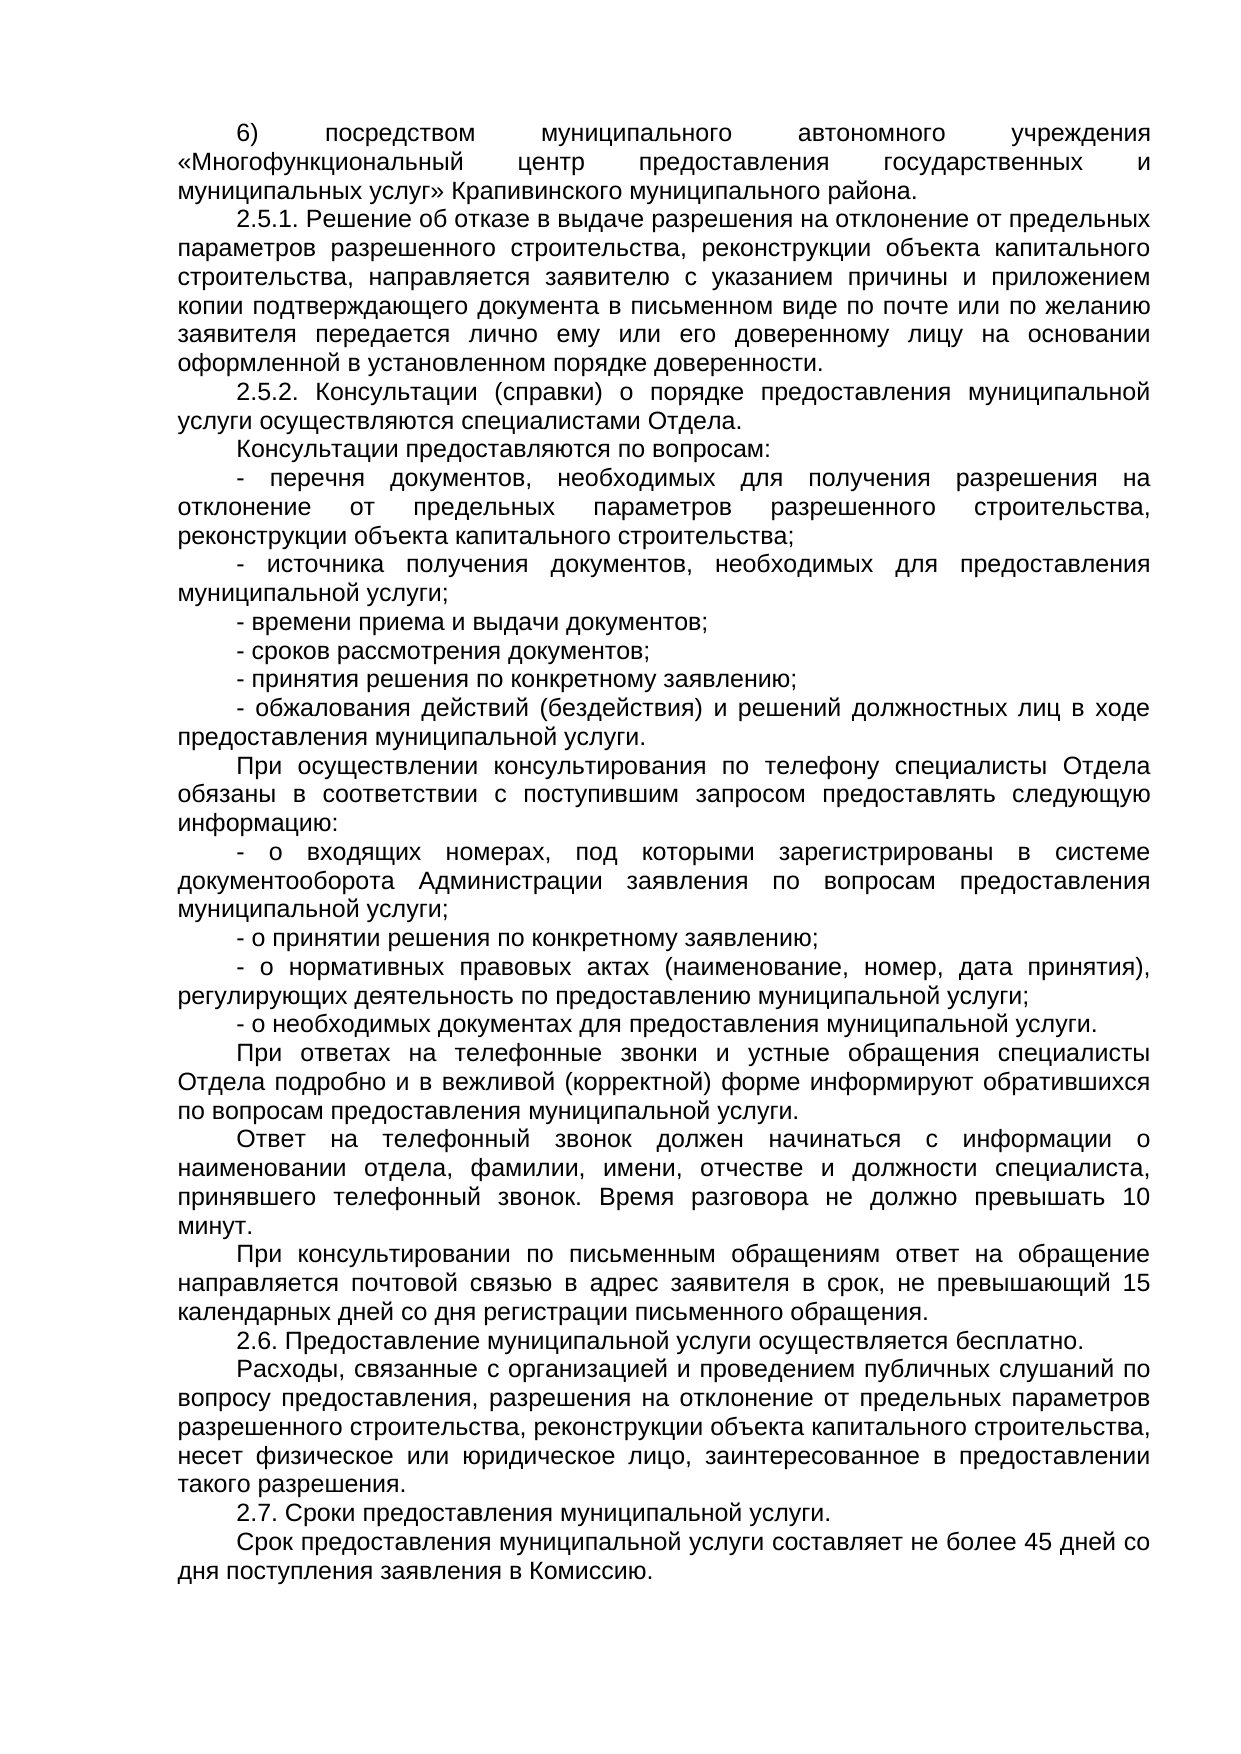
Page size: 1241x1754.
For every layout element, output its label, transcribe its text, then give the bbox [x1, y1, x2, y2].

text - источника получения документов, необходимых для предоставления муниципальной услуги; [177, 549, 1152, 607]
text 2.6. Предоставление муниципальной услуги осуществляется бесплатно. [177, 1326, 1152, 1354]
text При консультировании по письменным обращениям ответ на обращение направляется почтовой связью в адрес заявителя в срок, не превышающий 15 календарных дней со дня регистрации письменного обращения. [177, 1239, 1152, 1326]
text 2.5.1. Решение об отказе в выдаче разрешения на отклонение от предельных параметров разрешенного строительства, реконструкции объекта капитального строительства, направляется заявителю с указанием причины и приложением копии подтверждающего документа в письменном виде по почте или по желанию заявителя передается лично ему или его доверенному лицу на основании оформленной в установленном порядке доверенности. [177, 204, 1152, 377]
text При ответах на телефонные звонки и устные обращения специалисты Отдела подробно и в вежливой (корректной) форме информируют обратившихся по вопросам предоставления муниципальной услуги. [177, 1038, 1152, 1124]
text - времени приема и выдачи документов; [177, 607, 1152, 636]
text - о необходимых документах для предоставления муниципальной услуги. [177, 1009, 1152, 1038]
text - сроков рассмотрения документов; [177, 636, 1152, 664]
text Ответ на телефонный звонок должен начинаться с информации о наименовании отдела, фамилии, имени, отчестве и должности специалиста, принявшего телефонный звонок. Время разговора не должно превышать 10 минут. [177, 1124, 1152, 1239]
text - о нормативных правовых актах (наименование, номер, дата принятия), регулирующих деятельность по предоставлению муниципальной услуги; [177, 952, 1152, 1009]
text При осуществлении консультирования по телефону специалисты Отдела обязаны в соответствии с поступившим запросом предоставлять следующую информацию: [177, 751, 1152, 837]
text Консультации предоставляются по вопросам: [177, 434, 1152, 463]
text 2.7. Сроки предоставления муниципальной услуги. [177, 1498, 1152, 1527]
text Расходы, связанные с организацией и проведением публичных слушаний по вопросу предоставления, разрешения на отклонение от предельных параметров разрешенного строительства, реконструкции объекта капитального строительства, несет физическое или юридическое лицо, заинтересованное в предоставлении такого разрешения. [177, 1354, 1152, 1498]
text - о входящих номерах, под которыми зарегистрированы в системе документооборота Администрации заявления по вопросам предоставления муниципальной услуги; [177, 837, 1152, 923]
text - о принятии решения по конкретному заявлению; [177, 923, 1152, 952]
text 6) посредством муниципального автономного учреждения «Многофункциональный центр предоставления государственных и муниципальных услуг» Крапивинского муниципального района. [177, 118, 1152, 204]
text - обжалования действий (бездействия) и решений должностных лиц в ходе предоставления муниципальной услуги. [177, 693, 1152, 751]
text - перечня документов, необходимых для получения разрешения на отклонение от предельных параметров разрешенного строительства, реконструкции объекта капитального строительства; [177, 463, 1152, 549]
text 2.5.2. Консультации (справки) о порядке предоставления муниципальной услуги осуществляются специалистами Отдела. [177, 377, 1152, 434]
text - принятия решения по конкретному заявлению; [177, 664, 1152, 693]
text Срок предоставления муниципальной услуги составляет не более 45 дней со дня поступления заявления в Комиссию. [177, 1527, 1152, 1584]
